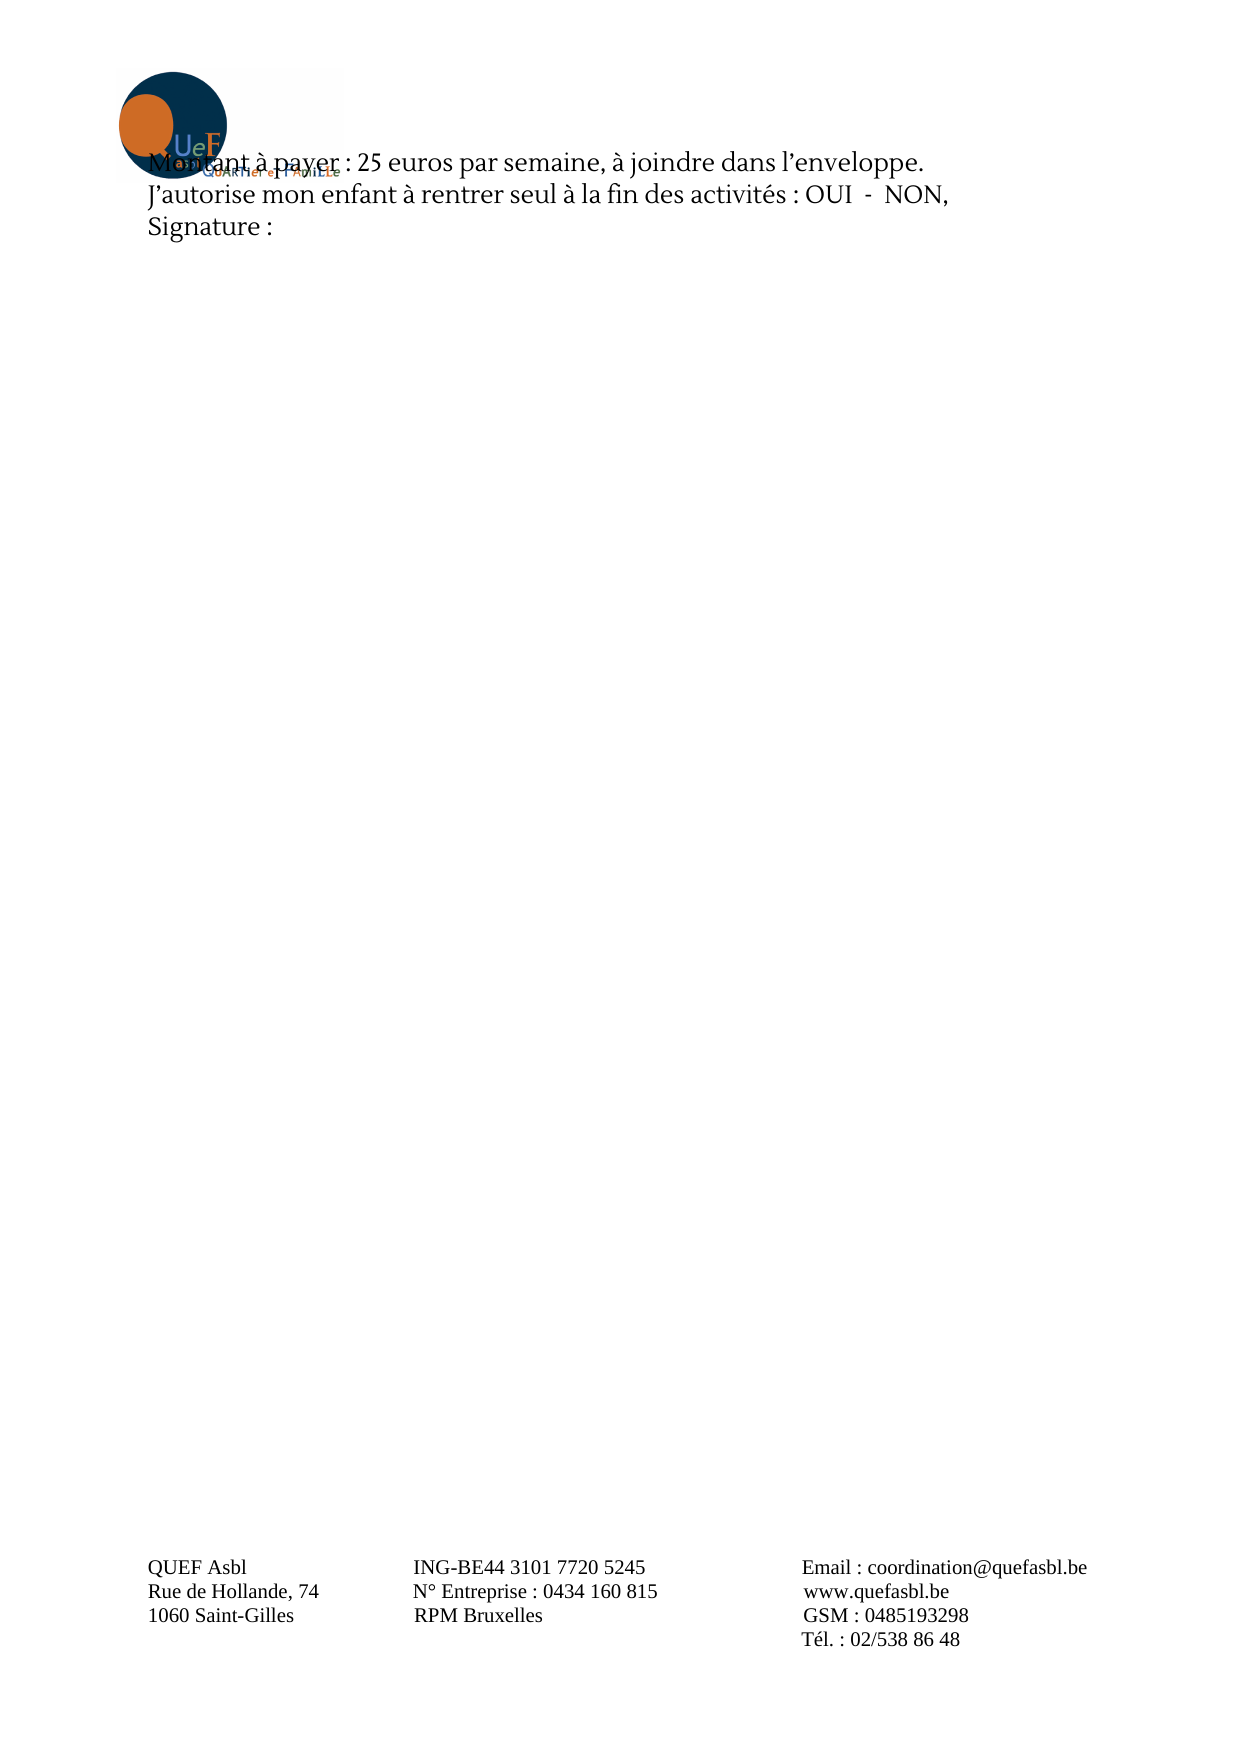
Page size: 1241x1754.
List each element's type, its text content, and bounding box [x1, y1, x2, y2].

text Montant à payer : 25 euros par semaine, à joindre dans l’enveloppe. [148, 148, 1093, 180]
picture [116, 68, 344, 183]
text J’autorise mon enfant à rentrer seul à la fin des activités : OUI - NON, [148, 180, 1093, 212]
text Signature : [148, 212, 1093, 244]
